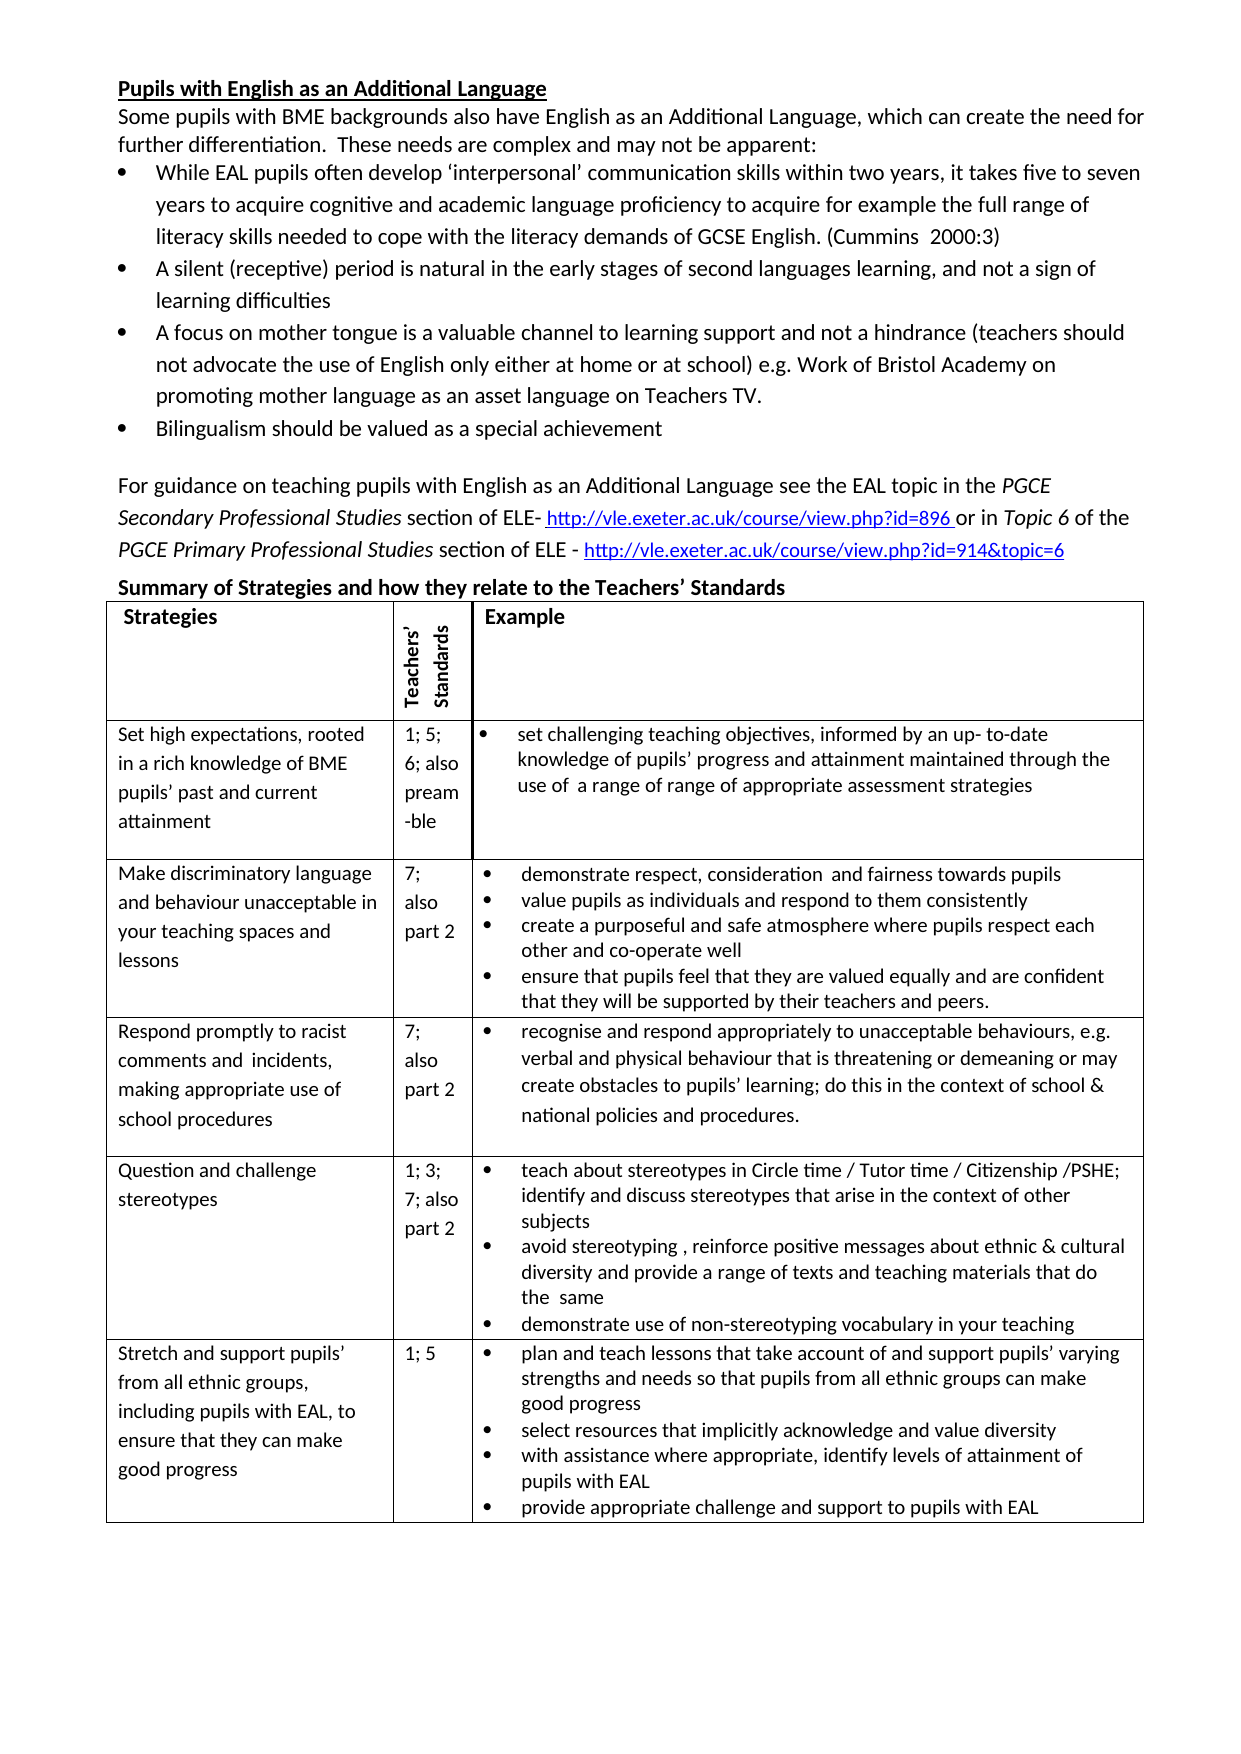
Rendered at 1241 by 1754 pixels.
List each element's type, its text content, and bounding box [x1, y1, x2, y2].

table_header Strategies [107, 602, 393, 720]
table_cell 1; 5; 6; also pream -ble [394, 721, 471, 859]
table_cell recognise and respond appropriately to unacceptable behaviours, e.g. verbal and physical behaviour that is threatening or demeaning or may create obstacles to pupils’ learning; do this in the context of school & national policies and procedures. [473, 1018, 1143, 1156]
table_cell plan and teach lessons that take account of and support pupils’ varying strengths and needs so that pupils from all ethnic groups can make good progress select resources that implicitly acknowledge and value diversity with assistance where appropriate, identify levels of attainment of pupils with EAL provide appropriate challenge and support to pupils with EAL [473, 1340, 1143, 1522]
table_cell teach about stereotypes in Circle time / Tutor time / Citizenship /PSHE; identify and discuss stereotypes that arise in the context of other subjects avoid stereotyping , reinforce positive messages about ethnic & cultural diversity and provide a range of texts and teaching materials that do the same demonstrate use of non-stereotyping vocabulary in your teaching [473, 1157, 1143, 1338]
table_cell set challenging teaching objectives, informed by an up- to-date knowledge of pupils’ progress and attainment maintained through the use of a range of range of appropriate assessment strategies [474, 721, 1143, 859]
table_cell 1; 5 [394, 1340, 472, 1522]
table_header Example [474, 602, 1143, 720]
table_header Teachers’ Standards [394, 602, 471, 720]
table_cell 1; 3; 7; also part 2 [394, 1157, 472, 1338]
table_cell Set high expectations, rooted in a rich knowledge of BME pupils’ past and current attainment [107, 721, 393, 859]
table_cell 7; also part 2 [394, 1018, 472, 1156]
list A silent (receptive) period is natural in the early stages of second languages learning, and not a sign of learning difficulties [118, 254, 1103, 314]
subtitle Summary of Strategies and how they relate to the Teachers’ Standards [118, 573, 1163, 601]
list Bilingualism should be valued as a special achievement [118, 414, 1163, 442]
table_cell demonstrate respect, consideration and fairness towards pupils value pupils as individuals and respond to them consistently create a purposeful and safe atmosphere where pupils respect each other and co-operate well ensure that pupils feel that they are valued equally and are confident that they will be supported by their teachers and peers. [473, 860, 1143, 1017]
text For guidance on teaching pupils with English as an Additional Language see the EAL topic in the PGCE Secondary Professional Studies section of ELE- http://vle.exeter.ac.uk/course/view.php?id=896 or in Topic 6 of the PGCE Primary Professional Studies section of ELE - http://vle.exeter.ac.uk/course/view.php?id=914&topic=6 [118, 471, 1133, 563]
text Some pupils with BME backgrounds also have English as an Additional Language, which can create the need for further differentiation. These needs are complex and may not be apparent: [118, 102, 1149, 158]
table_cell Make discriminatory language and behaviour unacceptable in your teaching spaces and lessons [107, 860, 393, 1017]
table_cell Question and challenge stereotypes [107, 1157, 393, 1338]
table_cell Respond promptly to racist comments and incidents, making appropriate use of school procedures [107, 1018, 393, 1156]
table_cell 7; also part 2 [394, 860, 472, 1017]
subtitle Pupils with English as an Additional Language [118, 74, 1163, 102]
list A focus on mother tongue is a valuable channel to learning support and not a hindrance (teachers should not advocate the use of English only either at home or at school) e.g. Work of Bristol Academy on promoting mother language as an asset language on Teachers TV. [118, 318, 1133, 410]
list While EAL pupils often develop ‘interpersonal’ communication skills within two years, it takes five to seven years to acquire cognitive and academic language proficiency to acquire for example the full range of literacy skills needed to cope with the literacy demands of GCSE English. (Cummins 2000:3) [118, 158, 1149, 250]
table_cell Stretch and support pupils’ from all ethnic groups, including pupils with EAL, to ensure that they can make good progress [107, 1340, 393, 1522]
